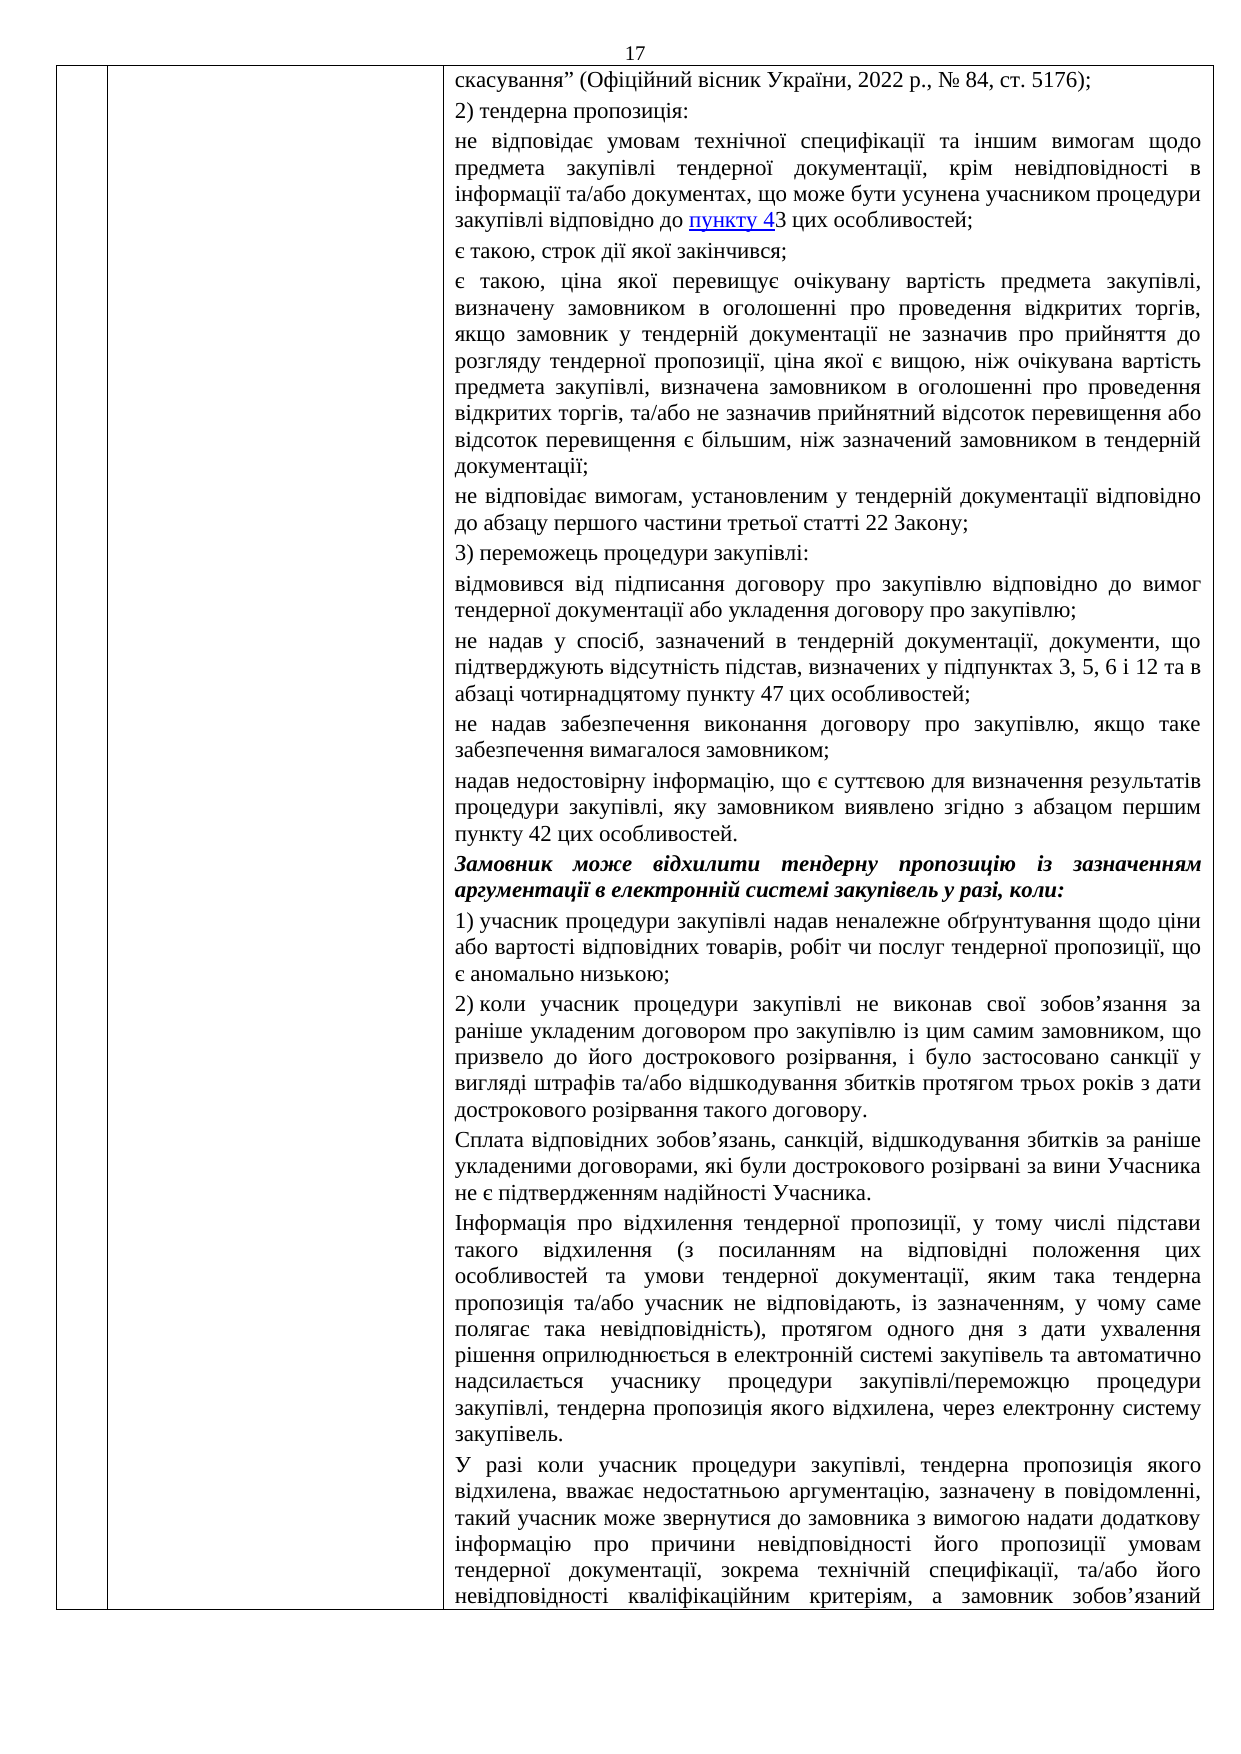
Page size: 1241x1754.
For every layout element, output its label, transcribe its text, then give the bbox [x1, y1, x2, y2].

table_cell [444, 66, 1213, 1609]
table_cell 4 [57, 66, 107, 1609]
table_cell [108, 66, 443, 1609]
